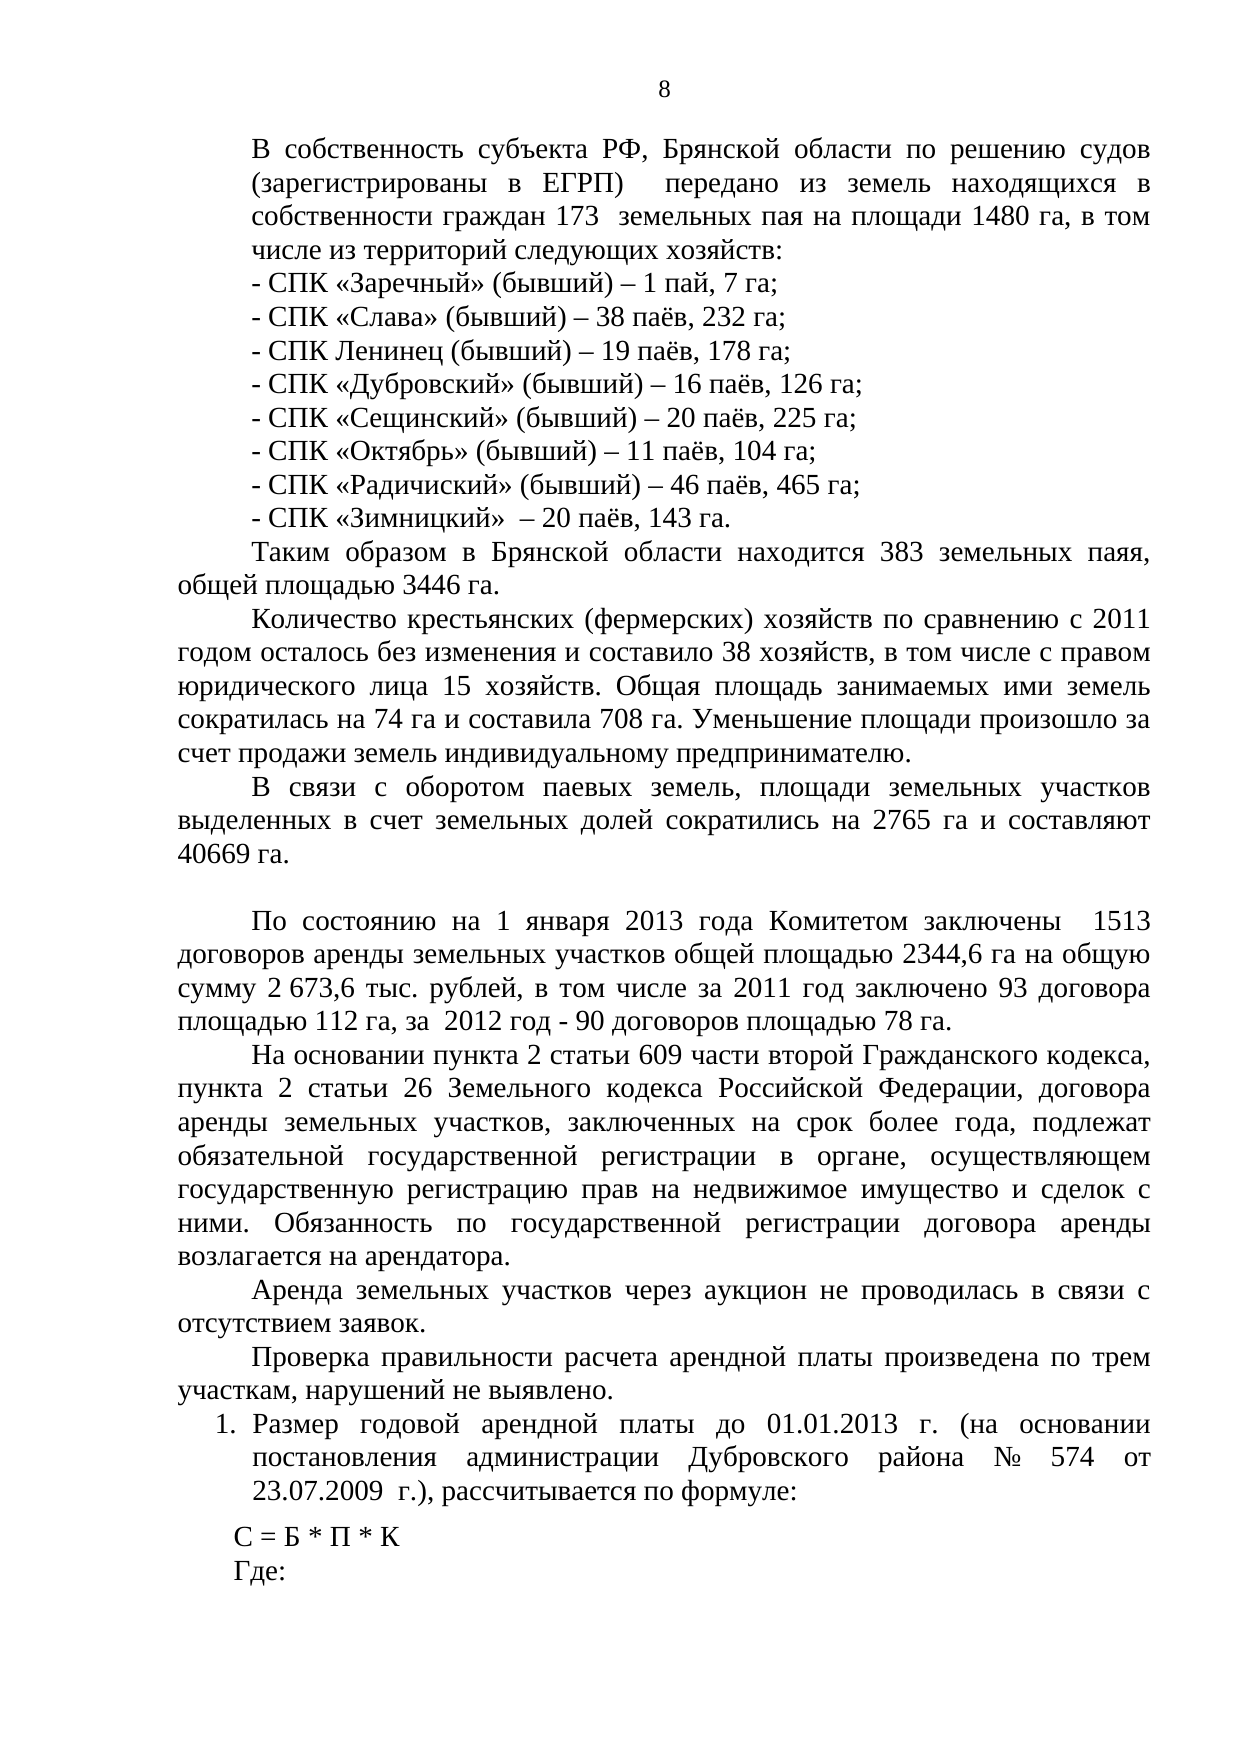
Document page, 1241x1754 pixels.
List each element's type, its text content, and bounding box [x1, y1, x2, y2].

text - СПК «Радичиский» (бывший) – 46 паёв, 465 га; [177, 467, 1152, 500]
text - СПК «Слава» (бывший) – 38 паёв, 232 га; [251, 299, 1152, 333]
text Таким образом в Брянской области находится 383 земельных паяя, общей площадью 3446 га. [177, 534, 1152, 601]
text - СПК «Октябрь» (бывший) – 11 паёв, 104 га; [177, 433, 1152, 467]
text - СПК «Заречный» (бывший) – 1 пай, 7 га; [251, 266, 1152, 299]
list Размер годовой арендной платы до 01.01.2013 г. (на основании постановления администрации Дубровского района № 574 от 23.07.2009 г.), рассчитывается по формуле: [214, 1406, 1152, 1507]
text В связи с оборотом паевых земель, площади земельных участков выделенных в счет земельных долей сократились на 2765 га и составляют 40669 га. [177, 769, 1152, 869]
text Аренда земельных участков через аукцион не проводилась в связи с отсутствием заявок. [177, 1272, 1152, 1339]
text С = Б * П * К [177, 1519, 1152, 1553]
text - СПК «Зимницкий» – 20 паёв, 143 га. [177, 500, 1152, 534]
text Проверка правильности расчета арендной платы произведена по трем участкам, нарушений не выявлено. [177, 1339, 1152, 1406]
text - СПК Ленинец (бывший) – 19 паёв, 178 га; [177, 333, 1152, 366]
text На основании пункта 2 статьи 609 части второй Гражданского кодекса, пункта 2 статьи 26 Земельного кодекса Российской Федерации, договора аренды земельных участков, заключенных на срок более года, подлежат обязательной государственной регистрации в органе, осуществляющем государственную регистрацию прав на недвижимое имущество и сделок с ними. Обязанность по государственной регистрации договора аренды возлагается на арендатора. [177, 1037, 1152, 1272]
text - СПК «Сещинский» (бывший) – 20 паёв, 225 га; [177, 400, 1152, 433]
text Количество крестьянских (фермерских) хозяйств по сравнению с 2011 годом осталось без изменения и составило 38 хозяйств, в том числе с правом юридического лица 15 хозяйств. Общая площадь занимаемых ими земель сократилась на 74 га и составила 708 га. Уменьшение площади произошло за счет продажи земель индивидуальному предпринимателю. [177, 601, 1152, 769]
text Где: [177, 1553, 1152, 1586]
text По состоянию на 1 января 2013 года Комитетом заключены 1513 договоров аренды земельных участков общей площадью 2344,6 га на общую сумму 2 673,6 тыс. рублей, в том числе за 2011 год заключено 93 договора площадью 112 га, за 2012 год - 90 договоров площадью 78 га. [177, 903, 1152, 1037]
text В собственность субъекта РФ, Брянской области по решению судов (зарегистрированы в ЕГРП) передано из земель находящихся в собственности граждан 173 земельных пая на площади 1480 га, в том числе из территорий следующих хозяйств: [251, 131, 1152, 266]
text - СПК «Дубровский» (бывший) – 16 паёв, 126 га; [177, 366, 1152, 400]
